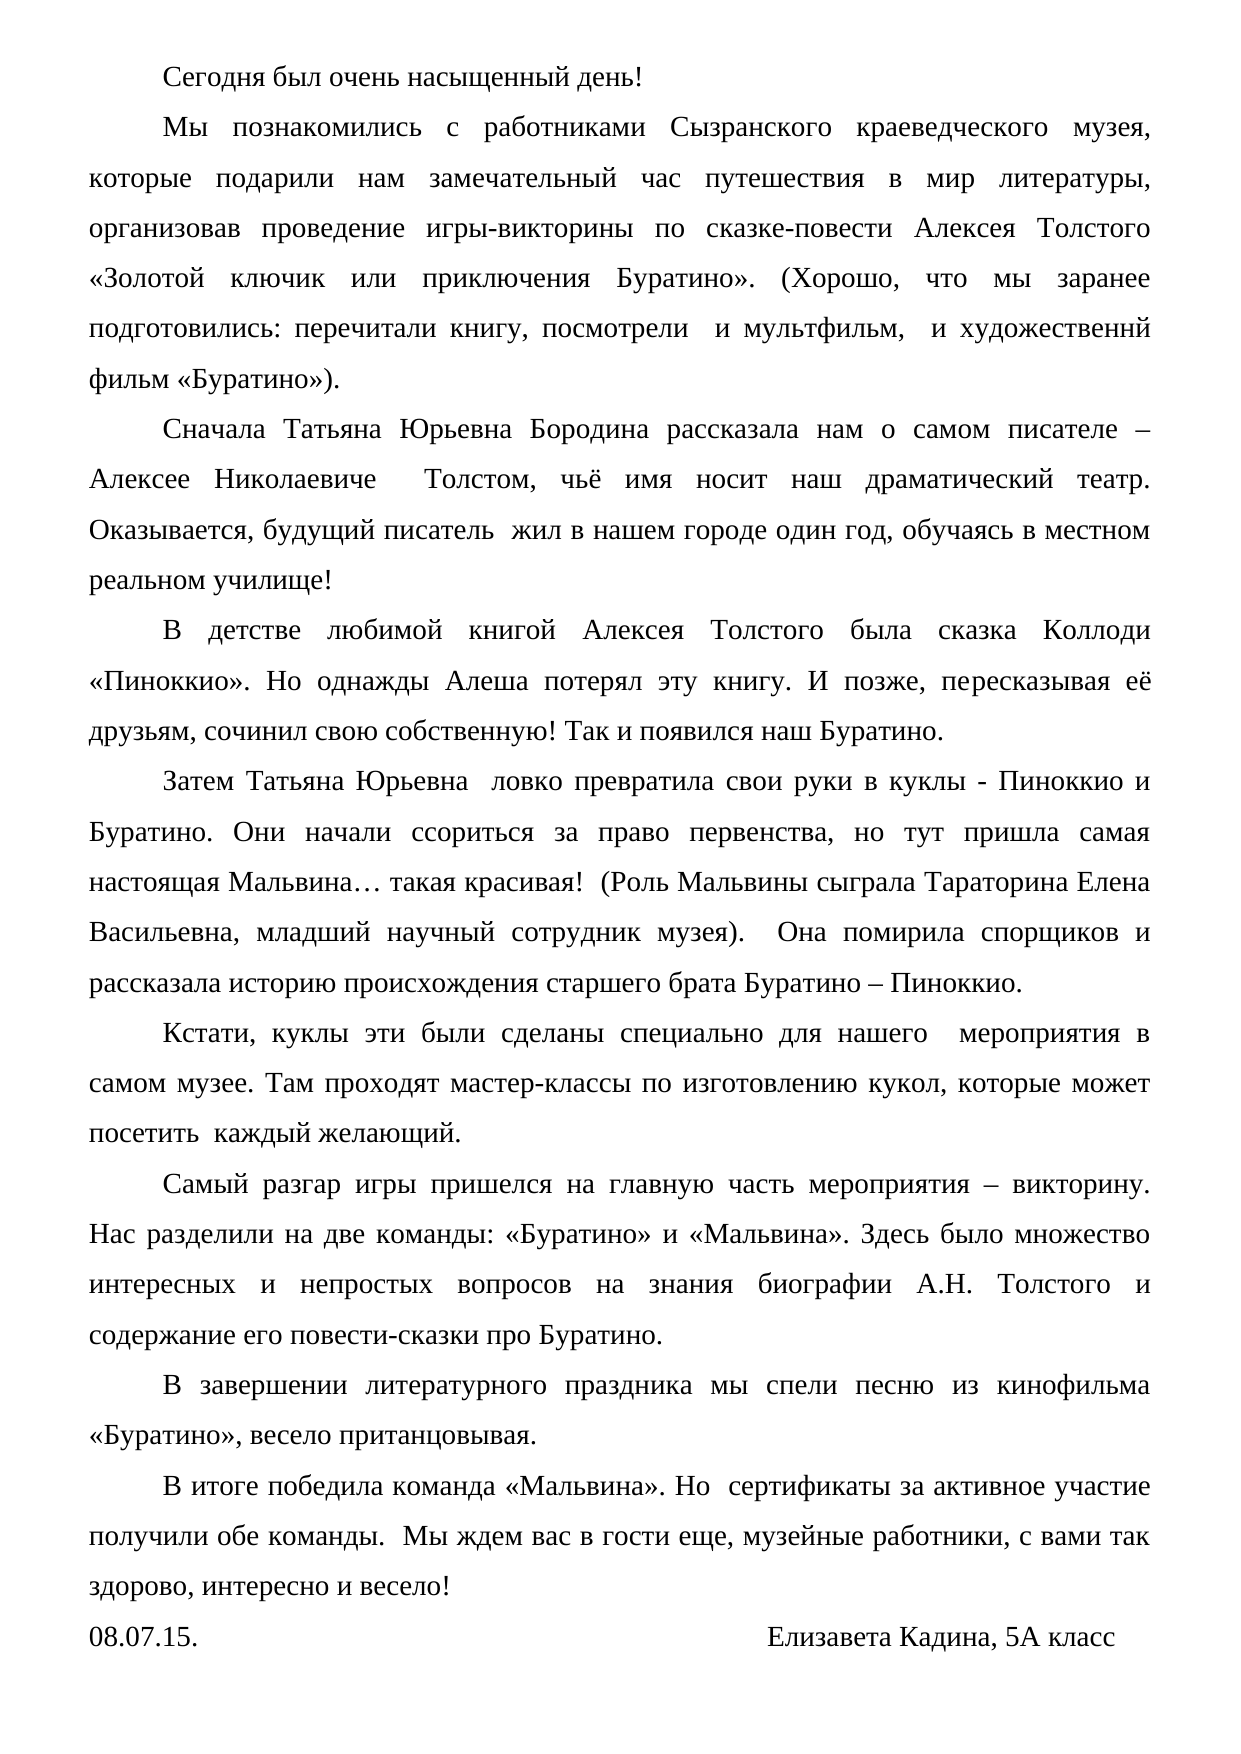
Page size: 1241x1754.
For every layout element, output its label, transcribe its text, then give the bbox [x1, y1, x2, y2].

text Самый разгар игры пришелся на главную часть мероприятия – викторину. Нас разделили на две команды: «Буратино» и «Мальвина». Здесь было множество интересных и непростых вопросов на знания биографии А.Н. Толстого и содержание его повести-сказки про Буратино. [89, 1166, 1152, 1350]
text В детстве любимой книгой Алексея Толстого была сказка Коллоди «Пиноккио». Но однажды Алеша потерял эту книгу. И позже, пересказывая её друзьям, сочинил свою собственную! Так и появился наш Буратино. [89, 612, 1152, 747]
text Кстати, куклы эти были сделаны специально для нашего мероприятия в самом музее. Там проходят мастер-классы по изготовлению кукол, которые может посетить каждый желающий. [89, 1015, 1152, 1149]
text Сегодня был очень насыщенный день! [89, 59, 1152, 93]
text Мы познакомились с работниками Сызранского краеведческого музея, которые подарили нам замечательный час путешествия в мир литературы, организовав проведение игры-викторины по сказке-повести Алексея Толстого «Золотой ключик или приключения Буратино». (Хорошо, что мы заранее подготовились: перечитали книгу, посмотрели и мультфильм, и художественнй фильм «Буратино»). [89, 109, 1152, 394]
text 08.07.15. Елизавета Кадина, 5А класс [89, 1619, 1152, 1652]
text В завершении литературного праздника мы спели песню из кинофильма «Буратино», весело пританцовывая. [89, 1367, 1152, 1451]
text В итоге победила команда «Мальвина». Но сертификаты за активное участие получили обе команды. Мы ждем вас в гости еще, музейные работники, с вами так здорово, интересно и весело! [89, 1468, 1152, 1602]
text Сначала Татьяна Юрьевна Бородина рассказала нам о самом писателе – Алексее Николаевиче Толстом, чьё имя носит наш драматический театр. Оказывается, будущий писатель жил в нашем городе один год, обучаясь в местном реальном училище! [89, 411, 1152, 596]
text Затем Татьяна Юрьевна ловко превратила свои руки в куклы - Пиноккио и Буратино. Они начали ссориться за право первенства, но тут пришла самая настоящая Мальвина… такая красивая! (Роль Мальвины сыграла Тараторина Елена Васильевна, младший научный сотрудник музея). Она помирила спорщиков и рассказала историю происхождения старшего брата Буратино – Пиноккио. [89, 763, 1152, 998]
